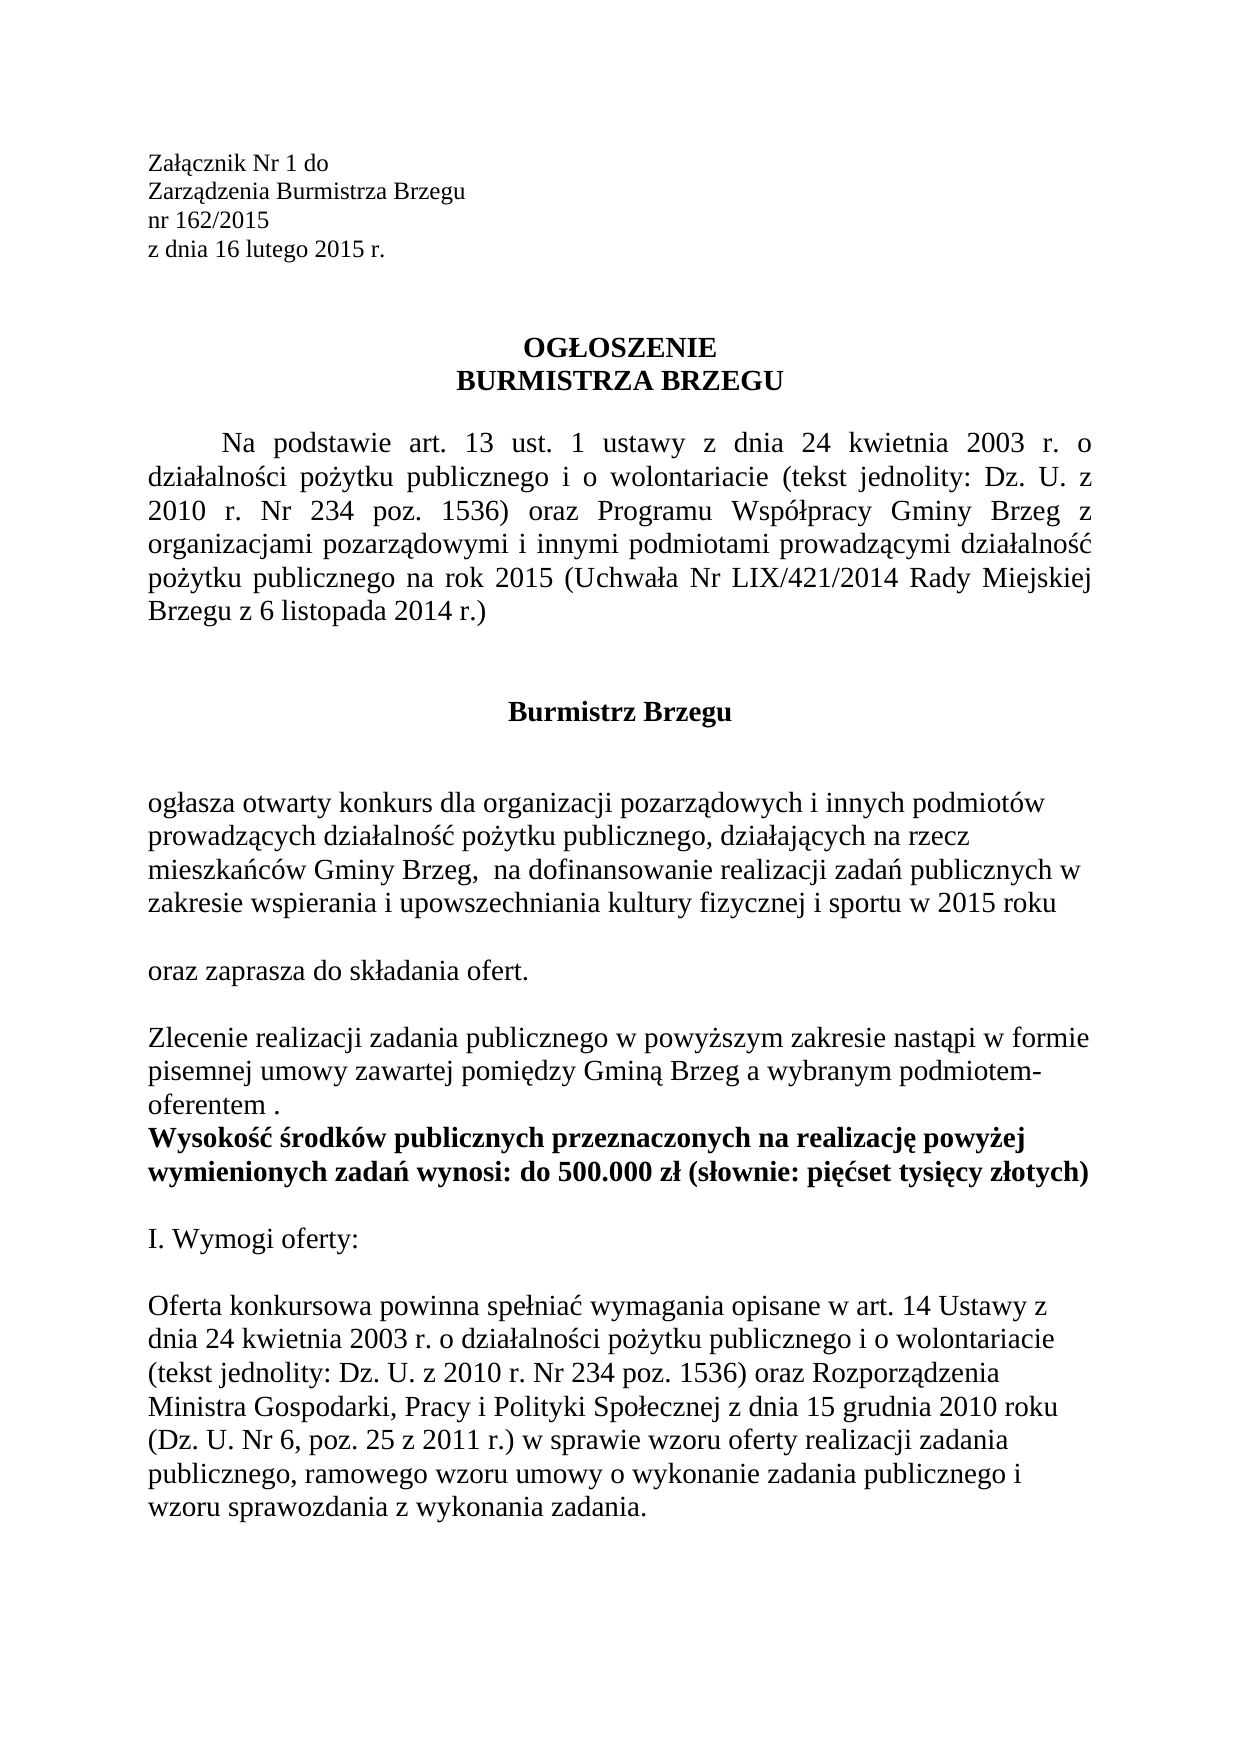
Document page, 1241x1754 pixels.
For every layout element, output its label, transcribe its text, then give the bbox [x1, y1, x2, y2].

text z dnia 16 lutego 2015 r. [148, 234, 1093, 263]
text Zlecenie realizacji zadania publicznego w powyższym zakresie nastąpi w formie [148, 1020, 1093, 1053]
subtitle Wysokość środków publicznych przeznaczonych na realizację powyżej [148, 1120, 1093, 1154]
text Zarządzenia Burmistrza Brzegu [148, 176, 1093, 205]
text nr 162/2015 [148, 205, 1093, 234]
text oraz zaprasza do składania ofert. [148, 953, 1093, 986]
subtitle Burmistrz Brzegu [148, 694, 1093, 727]
text OGŁOSZENIE [148, 330, 1093, 363]
text Załącznik Nr 1 do [148, 148, 1093, 176]
text Oferta konkursowa powinna spełniać wymagania opisane w art. 14 Ustawy z dnia 24 kwietnia 2003 r. o działalności pożytku publicznego i o wolontariacie (tekst jednolity: Dz. U. z 2010 r. Nr 234 poz. 1536) oraz Rozporządzenia Ministra Gospodarki, Pracy i Polityki Społecznej z dnia 15 grudnia 2010 roku (Dz. U. Nr 6, poz. 25 z 2011 r.) w sprawie wzoru oferty realizacji zadania publicznego, ramowego wzoru umowy o wykonanie zadania publicznego i wzoru sprawozdania z wykonania zadania. [148, 1288, 1093, 1523]
text BURMISTRZA BRZEGU [148, 363, 1093, 397]
text wymienionych zadań wynosi: do 500.000 zł (słownie: pięćset tysięcy złotych) [148, 1154, 1093, 1187]
text Na podstawie art. 13 ust. 1 ustawy z dnia 24 kwietnia 2003 r. o działalności pożytku publicznego i o wolontariacie (tekst jednolity: Dz. U. z 2010 r. Nr 234 poz. 1536) oraz Programu Współpracy Gminy Brzeg z organizacjami pozarządowymi i innymi podmiotami prowadzącymi działalność pożytku publicznego na rok 2015 (Uchwała Nr LIX/421/2014 Rady Miejskiej Brzegu z 6 listopada 2014 r.) [148, 426, 1093, 627]
text I. Wymogi oferty: [148, 1221, 1093, 1254]
text ogłasza otwarty konkurs dla organizacji pozarządowych i innych podmiotów prowadzących działalność pożytku publicznego, działających na rzecz mieszkańców Gminy Brzeg, na dofinansowanie realizacji zadań publicznych w zakresie wspierania i upowszechniania kultury fizycznej i sportu w 2015 roku [148, 785, 1093, 919]
text pisemnej umowy zawartej pomiędzy Gminą Brzeg a wybranym podmiotem- oferentem . [148, 1053, 1093, 1120]
